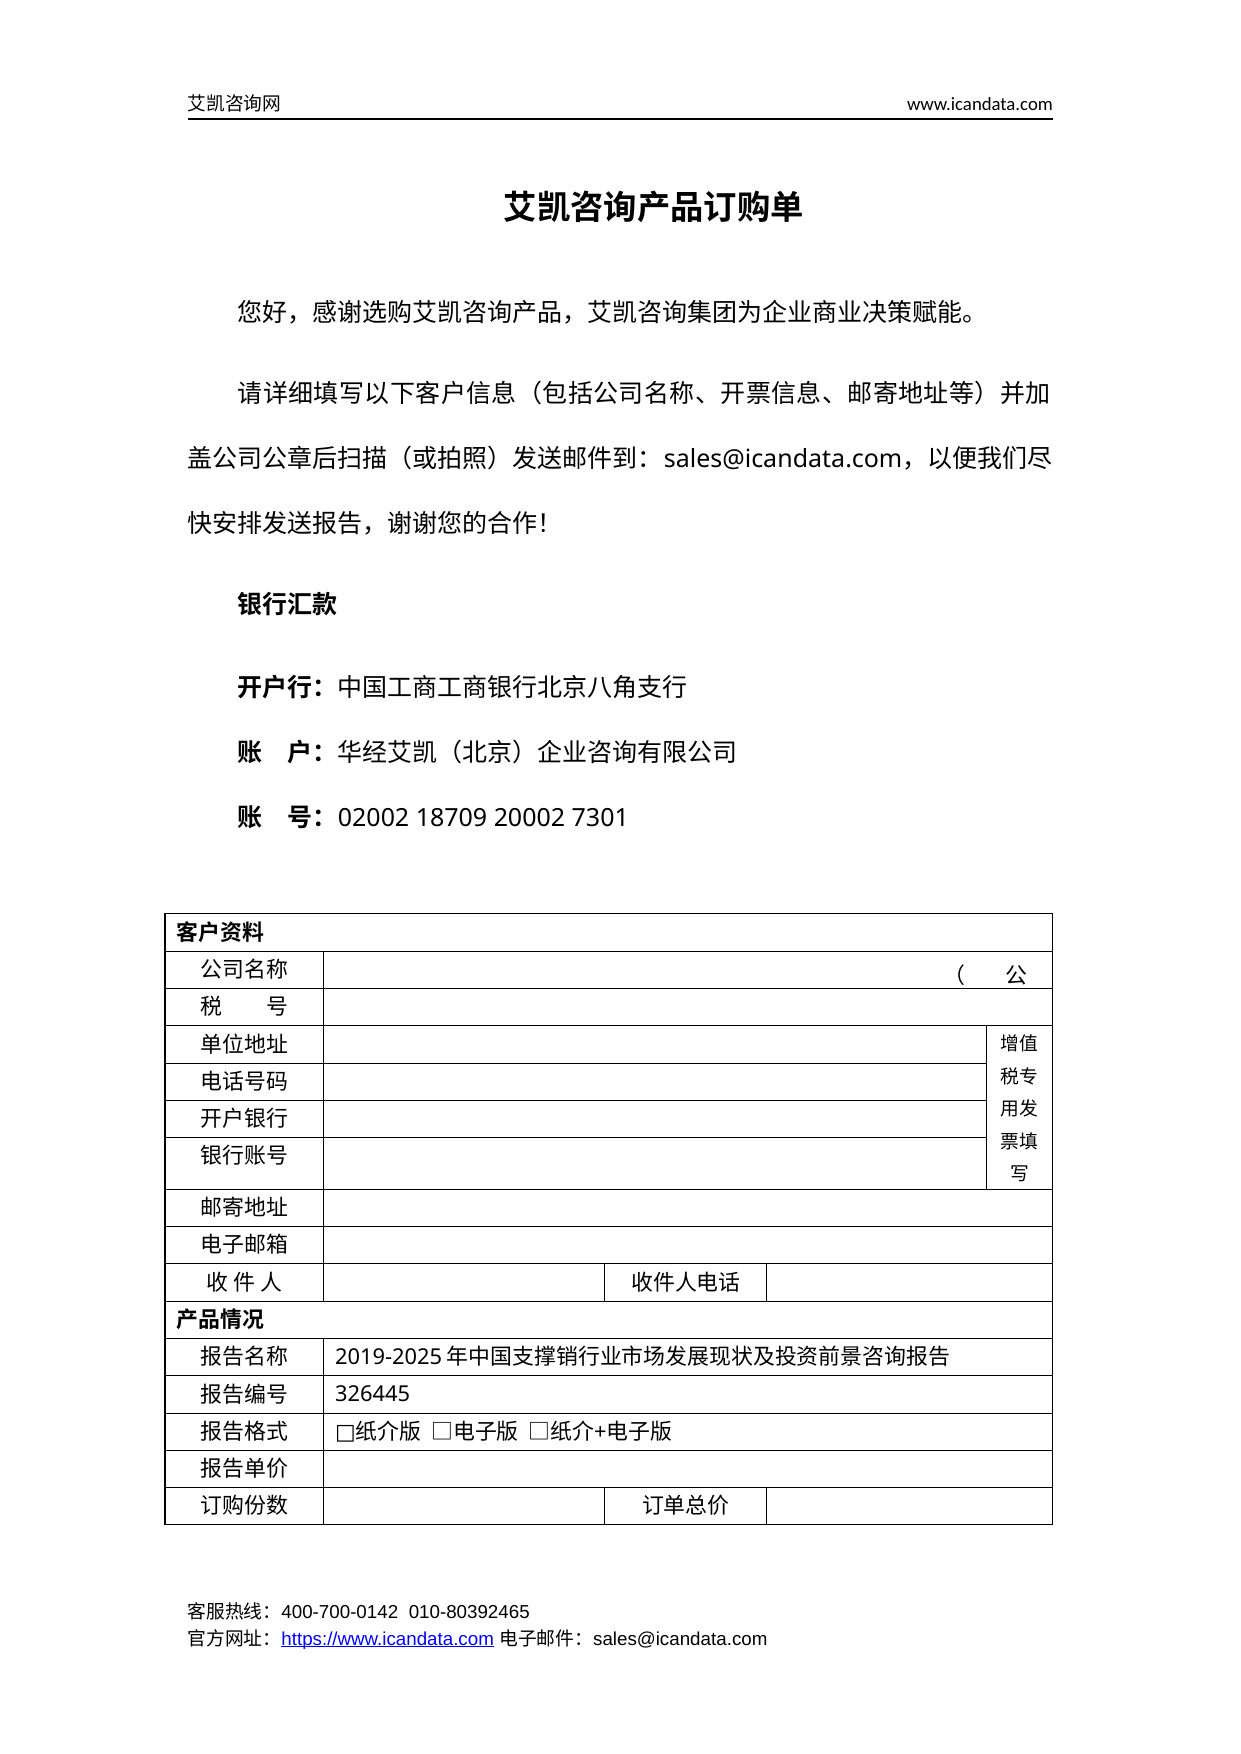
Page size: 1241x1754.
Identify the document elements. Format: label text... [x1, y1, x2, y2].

table_cell 单位地址 [166, 1026, 323, 1062]
table_cell 产品情况 [166, 1302, 1052, 1338]
table_cell [324, 1264, 604, 1301]
table_cell [324, 1451, 1052, 1487]
text 您好，感谢选购艾凯咨询产品，艾凯咨询集团为企业商业决策赋能。 [187, 278, 1053, 343]
table_cell 订购份数 [166, 1488, 323, 1524]
table_cell [767, 1488, 1052, 1524]
table_cell 银行账号 [166, 1138, 323, 1189]
table_cell 邮寄地址 [166, 1190, 323, 1226]
table_cell [767, 1264, 1052, 1301]
text 账 户：华经艾凯（北京）企业咨询有限公司 [187, 718, 1053, 783]
table_cell 2019-2025年中国支撑销行业市场发展现状及投资前景咨询报告 [324, 1339, 1052, 1375]
table_cell 电子邮箱 [166, 1227, 323, 1263]
table_cell [324, 1064, 986, 1100]
text 艾凯咨询产品订购单 [187, 172, 1053, 237]
table_header 客户资料 [166, 914, 1052, 951]
table_cell 收 件 人 [166, 1264, 323, 1301]
table_cell [324, 1138, 986, 1189]
text 账 号：02002 18709 20002 7301 [187, 783, 1053, 848]
table_cell [324, 1488, 604, 1524]
table_cell 报告名称 [166, 1339, 323, 1375]
table_cell 公司名称 [166, 952, 323, 988]
table_cell 订单总价 [605, 1488, 766, 1524]
table_cell 电话号码 [166, 1064, 323, 1100]
table_cell 增值税专用发票填写 [987, 1026, 1052, 1189]
table_cell 报告格式 [166, 1414, 323, 1450]
table_cell 收件人电话 [605, 1264, 766, 1301]
table_cell [324, 1190, 1052, 1226]
table_cell [324, 1227, 1052, 1263]
table_cell [324, 952, 1052, 988]
table_cell [324, 1026, 986, 1062]
text 请详细填写以下客户信息（包括公司名称、开票信息、邮寄地址等）并加盖公司公章后扫描（或拍照）发送邮件到：sales@icandata.com，以便我们尽快安排发送报告，谢谢您的合作！ [187, 359, 1053, 554]
table_cell [324, 1101, 986, 1137]
table_cell □纸介版 □电子版 □纸介+电子版 [324, 1414, 1052, 1450]
text 开户行：中国工商工商银行北京八角支行 [187, 653, 1053, 718]
table_cell [324, 989, 1052, 1025]
table_cell 开户银行 [166, 1101, 323, 1137]
table_cell 326445 [324, 1376, 1052, 1412]
text 银行汇款 [187, 570, 1053, 635]
table_cell 税 号 [166, 989, 323, 1025]
table_cell 报告编号 [166, 1376, 323, 1412]
table_cell 报告单价 [166, 1451, 323, 1487]
